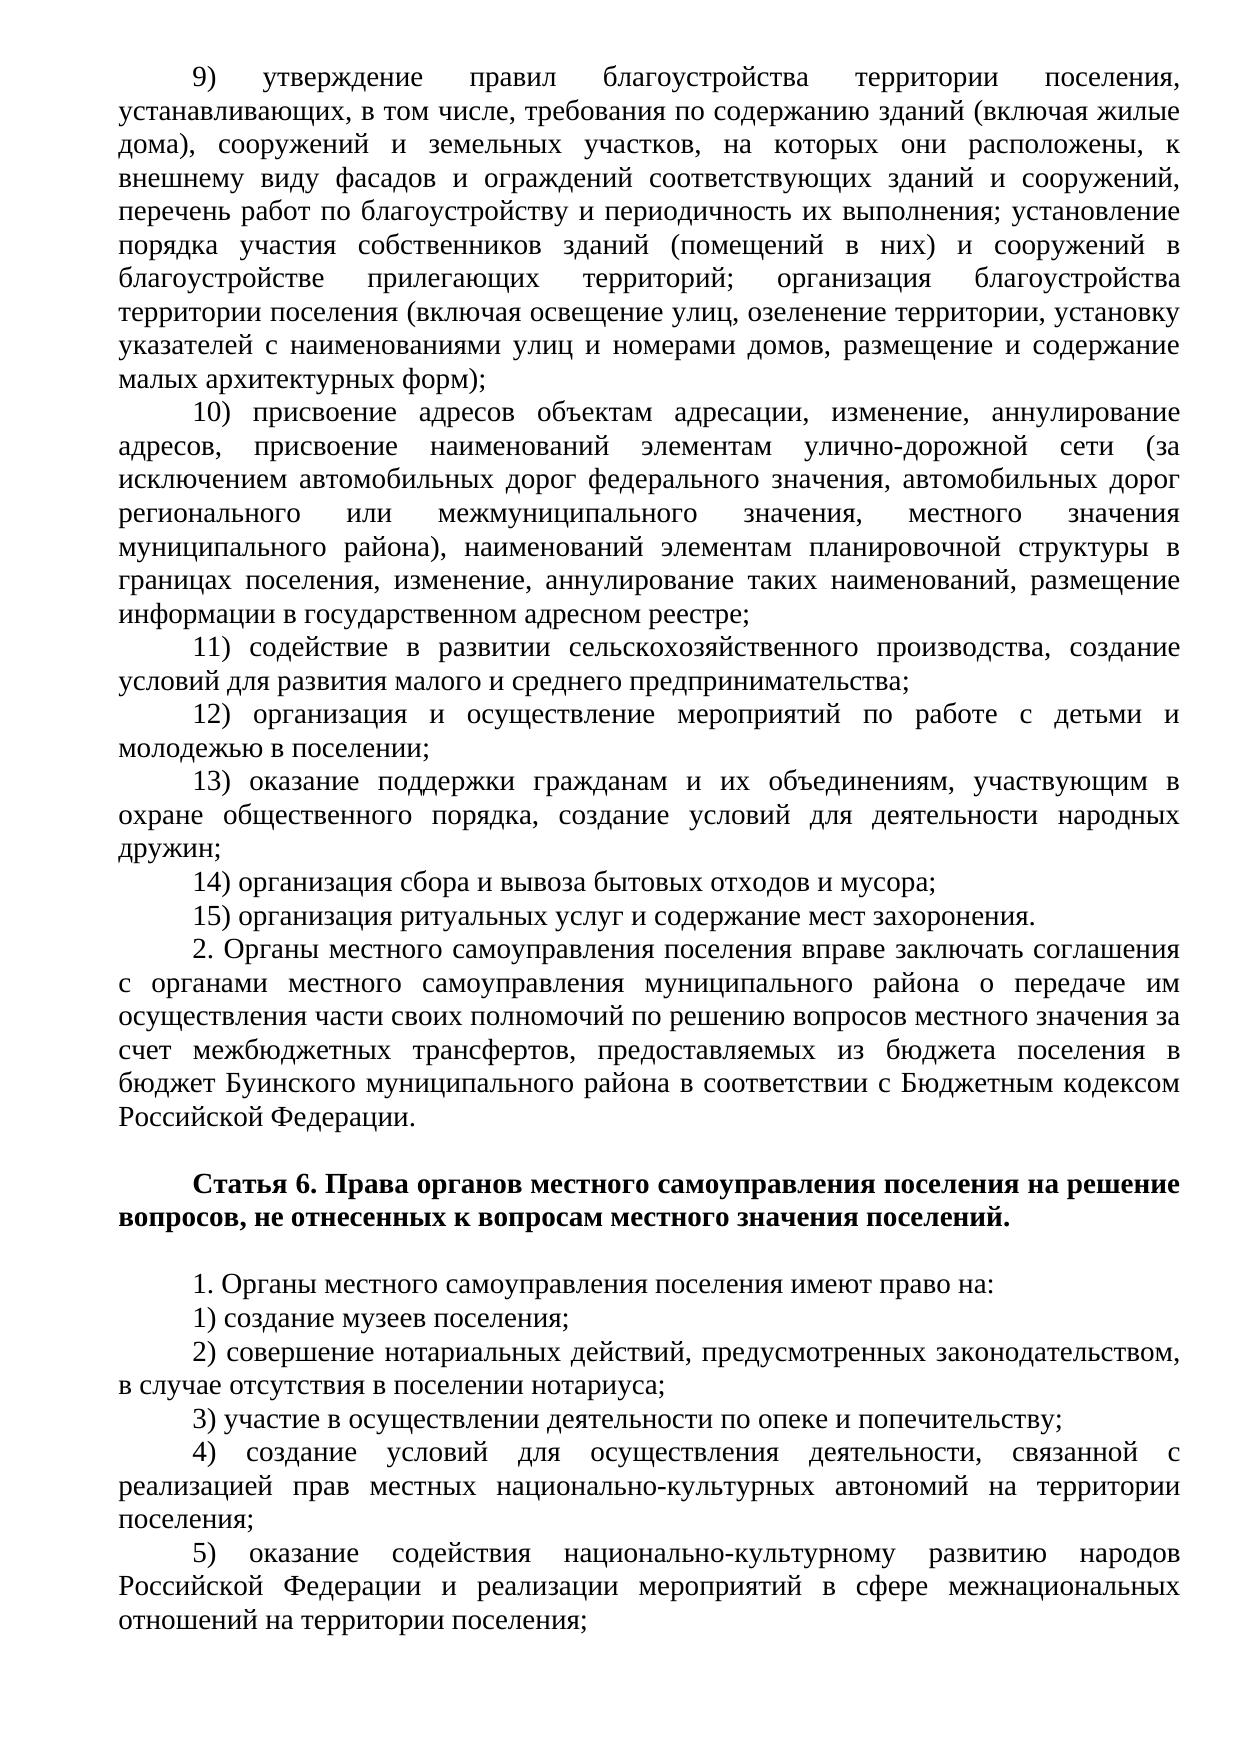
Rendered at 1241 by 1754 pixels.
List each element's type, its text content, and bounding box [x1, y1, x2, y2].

text 2. Органы местного самоуправления поселения вправе заключать соглашения с органами местного самоуправления муниципального района о передаче им осуществления части своих полномочий по решению вопросов местного значения за счет межбюджетных трансфертов, предоставляемых из бюджета поселения в бюджет Буинского муниципального района в соответствии с Бюджетным кодексом Российской Федерации. [118, 931, 1181, 1132]
text 15) организация ритуальных услуг и содержание мест захоронения. [118, 898, 1181, 931]
text 9) утверждение правил благоустройства территории поселения, устанавливающих, в том числе, требования по содержанию зданий (включая жилые дома), сооружений и земельных участков, на которых они расположены, к внешнему виду фасадов и ограждений соответствующих зданий и сооружений, перечень работ по благоустройству и периодичность их выполнения; установление порядка участия собственников зданий (помещений в них) и сооружений в благоустройстве прилегающих территорий; организация благоустройства территории поселения (включая освещение улиц, озеленение территории, установку указателей с наименованиями улиц и номерами домов, размещение и содержание малых архитектурных форм); [118, 59, 1181, 394]
text 1) создание музеев поселения; [118, 1300, 1181, 1334]
text 12) организация и осуществление мероприятий по работе с детьми и молодежью в поселении; [118, 696, 1181, 763]
text 1. Органы местного самоуправления поселения имеют право на: [118, 1267, 1181, 1300]
text 3) участие в осуществлении деятельности по опеке и попечительству; [118, 1401, 1181, 1434]
text 2) совершение нотариальных действий, предусмотренных законодательством, в случае отсутствия в поселении нотариуса; [118, 1334, 1181, 1401]
text 10) присвоение адресов объектам адресации, изменение, аннулирование адресов, присвоение наименований элементам улично-дорожной сети (за исключением автомобильных дорог федерального значения, автомобильных дорог регионального или межмуниципального значения, местного значения муниципального района), наименований элементам планировочной структуры в границах поселения, изменение, аннулирование таких наименований, размещение информации в государственном адресном реестре; [118, 394, 1181, 629]
text Статья 6. Права органов местного самоуправления поселения на решение вопросов, не отнесенных к вопросам местного значения поселений. [118, 1166, 1181, 1233]
text 13) оказание поддержки гражданам и их объединениям, участвующим в охране общественного порядка, создание условий для деятельности народных дружин; [118, 763, 1181, 864]
text 5) оказание содействия национально-культурному развитию народов Российской Федерации и реализации мероприятий в сфере межнациональных отношений на территории поселения; [118, 1535, 1181, 1636]
text 4) создание условий для осуществления деятельности, связанной с реализацией прав местных национально-культурных автономий на территории поселения; [118, 1434, 1181, 1535]
text 14) организация сбора и вывоза бытовых отходов и мусора; [118, 864, 1181, 898]
text 11) содействие в развитии сельскохозяйственного производства, создание условий для развития малого и среднего предпринимательства; [118, 629, 1181, 696]
